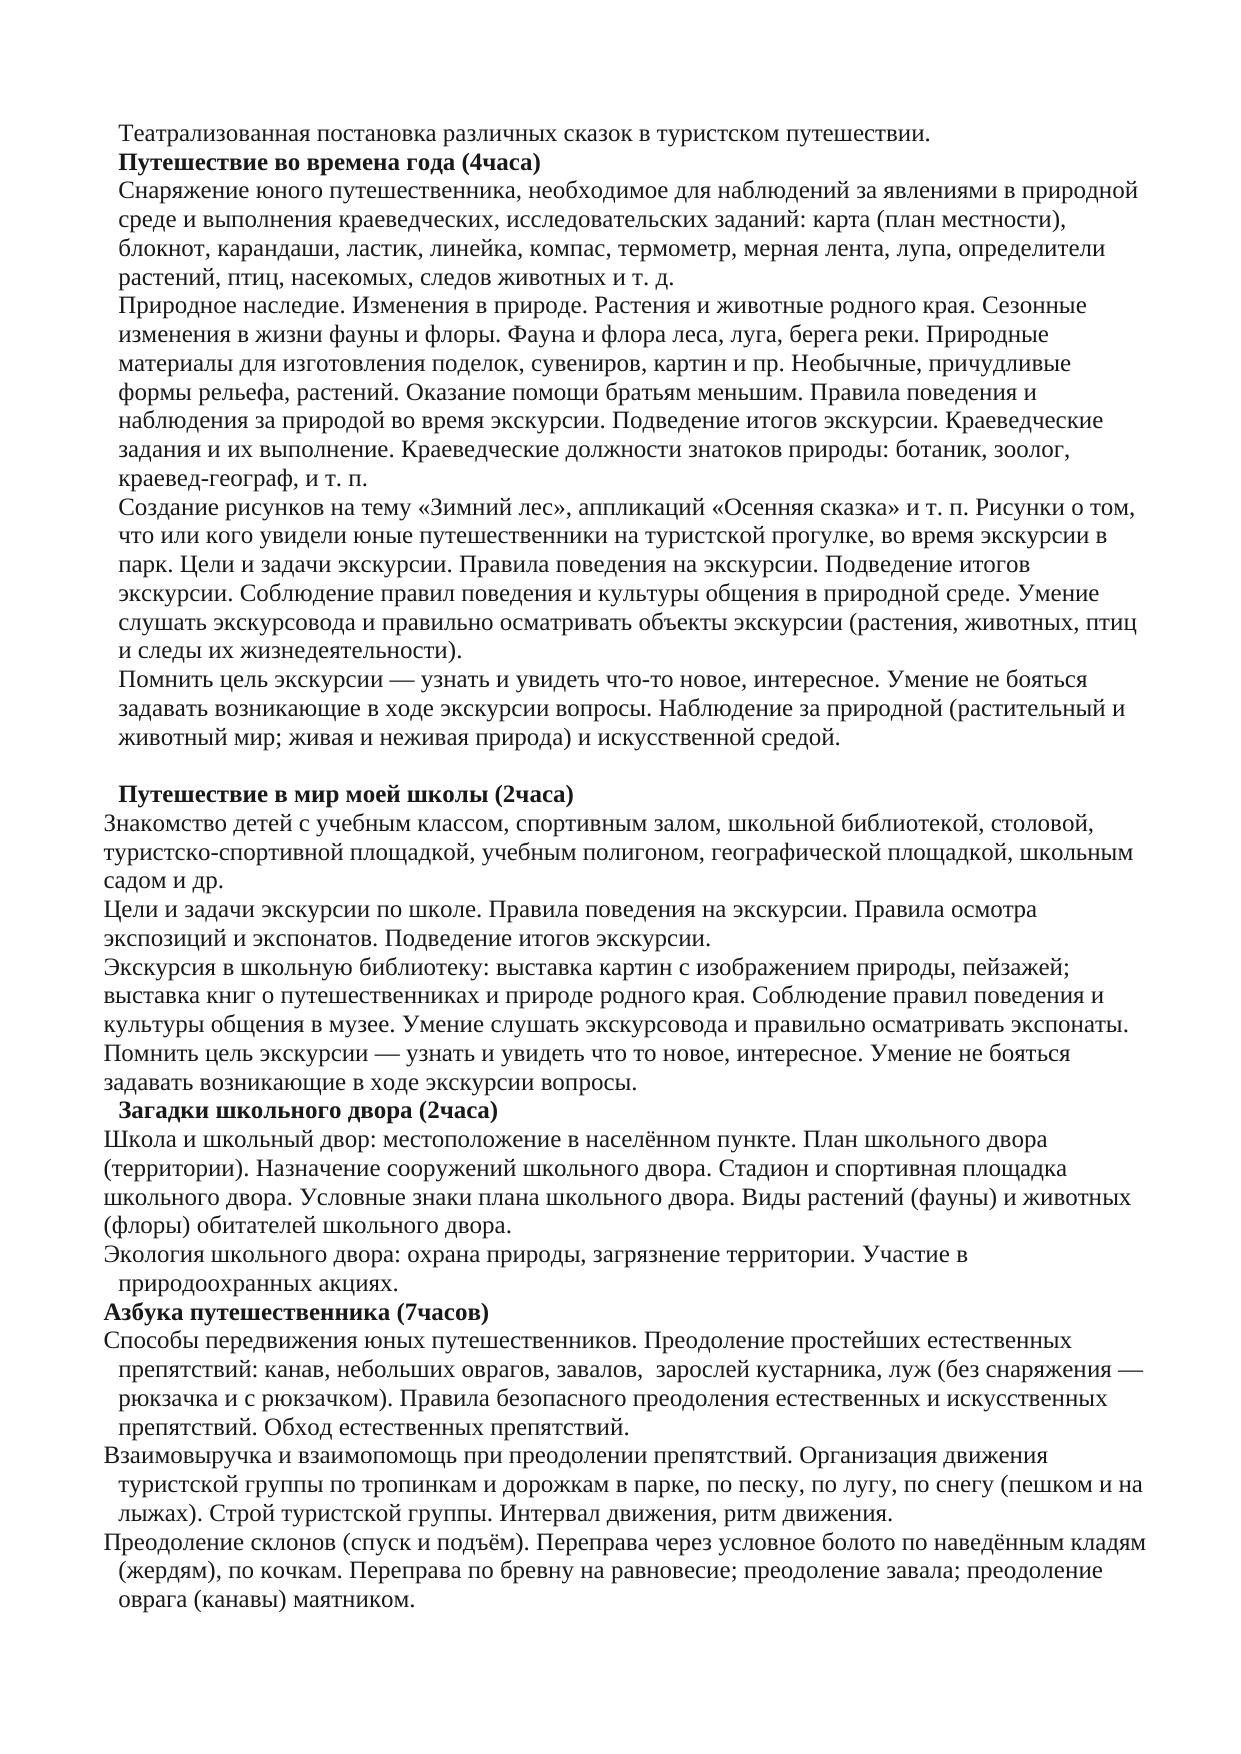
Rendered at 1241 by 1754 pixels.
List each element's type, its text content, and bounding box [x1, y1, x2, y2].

text Преодоление склонов (спуск и подъём). Переправа через условное болото по наведённым кладям (жердям), по кочкам. Переправа по бревну на равновесие; преодоление завала; преодоление оврага (канавы) маятником. [103, 1527, 1152, 1613]
text Загадки школьного двора (2часа) [118, 1096, 1152, 1124]
text Помнить цель экскурсии — узнать и увидеть что-то новое, интересное. Умение не бояться задавать возникающие в ходе экскурсии вопросы. Наблюдение за природной (растительный и животный мир; живая и неживая природа) и искусственной средой. [118, 664, 1152, 751]
text Снаряжение юного путешественника, необходимое для наблюдений за явлениями в природной среде и выполнения краеведческих, исследовательских заданий: карта (план местности), блокнот, карандаши, ластик, линейка, компас, термометр, мерная лента, лупа, определители растений, птиц, насекомых, следов животных и т. д. [118, 176, 1152, 291]
text Азбука путешественника (7часов) [103, 1297, 1152, 1326]
text Театрализованная постановка различных сказок в туристском путешествии. [118, 118, 1152, 147]
text Путешествие в мир моей школы (2часа) [118, 779, 1152, 808]
text Природное наследие. Изменения в природе. Растения и животные родного края. Сезонные изменения в жизни фауны и флоры. Фауна и флора леса, луга, берега реки. Природные материалы для изготовления поделок, сувениров, картин и пр. Необычные, причудливые формы рельефа, растений. Оказание помощи братьям меньшим. Правила поведения и наблюдения за природой во время экскурсии. Подведение итогов экскурсии. Краеведческие задания и их выполнение. Краеведческие должности знатоков природы: ботаник, зоолог, краевед-географ, и т. п. [118, 291, 1152, 492]
text Экология школьного двора: охрана природы, загрязнение территории. Участие в природоохранных акциях. [103, 1239, 1152, 1297]
text Цели и задачи экскурсии по школе. Правила поведения на экскурсии. Правила осмотра экспозиций и экспонатов. Подведение итогов экскурсии. [103, 894, 1152, 952]
text Экскурсия в школьную библиотеку: выставка картин с изображением природы, пейзажей; выставка книг о путешественниках и природе родного края. Соблюдение правил поведения и культуры общения в музее. Умение слушать экскурсовода и правильно осматривать экспонаты. Помнить цель экскурсии — узнать и увидеть что то новое, интересное. Умение не бояться задавать возникающие в ходе экскурсии вопросы. [103, 952, 1152, 1096]
text Путешествие во времена года (4часа) [118, 147, 1152, 176]
text Создание рисунков на тему «Зимний лес», аппликаций «Осенняя сказка» и т. п. Рисунки о том, что или кого увидели юные путешественники на туристской прогулке, во время экскурсии в парк. Цели и задачи экскурсии. Правила поведения на экскурсии. Подведение итогов экскурсии. Соблюдение правил поведения и культуры общения в природной среде. Умение слушать экскурсовода и правильно осматривать объекты экскурсии (растения, животных, птиц и следы их жизнедеятельности). [118, 492, 1152, 664]
text Школа и школьный двор: местоположение в населённом пункте. План школьного двора (территории). Назначение сооружений школьного двора. Стадион и спортивная площадка школьного двора. Условные знаки плана школьного двора. Виды растений (фауны) и животных (флоры) обитателей школьного двора. [103, 1124, 1152, 1239]
text Взаимовыручка и взаимопомощь при преодолении препятствий. Организация движения туристской группы по тропинкам и дорожкам в парке, по песку, по лугу, по снегу (пешком и на лыжах). Строй туристской группы. Интервал движения, ритм движения. [103, 1441, 1152, 1527]
text Знакомство детей с учебным классом, спортивным залом, школьной библиотекой, столовой, туристско-спортивной площадкой, учебным полигоном, географической площадкой, школьным садом и др. [103, 808, 1152, 894]
text Способы передвижения юных путешественников. Преодоление простейших естественных препятствий: канав, небольших оврагов, завалов, зарослей кустарника, луж (без снаряжения — рюкзачка и с рюкзачком). Правила безопасного преодоления естественных и искусственных препятствий. Обход естественных препятствий. [103, 1326, 1152, 1441]
